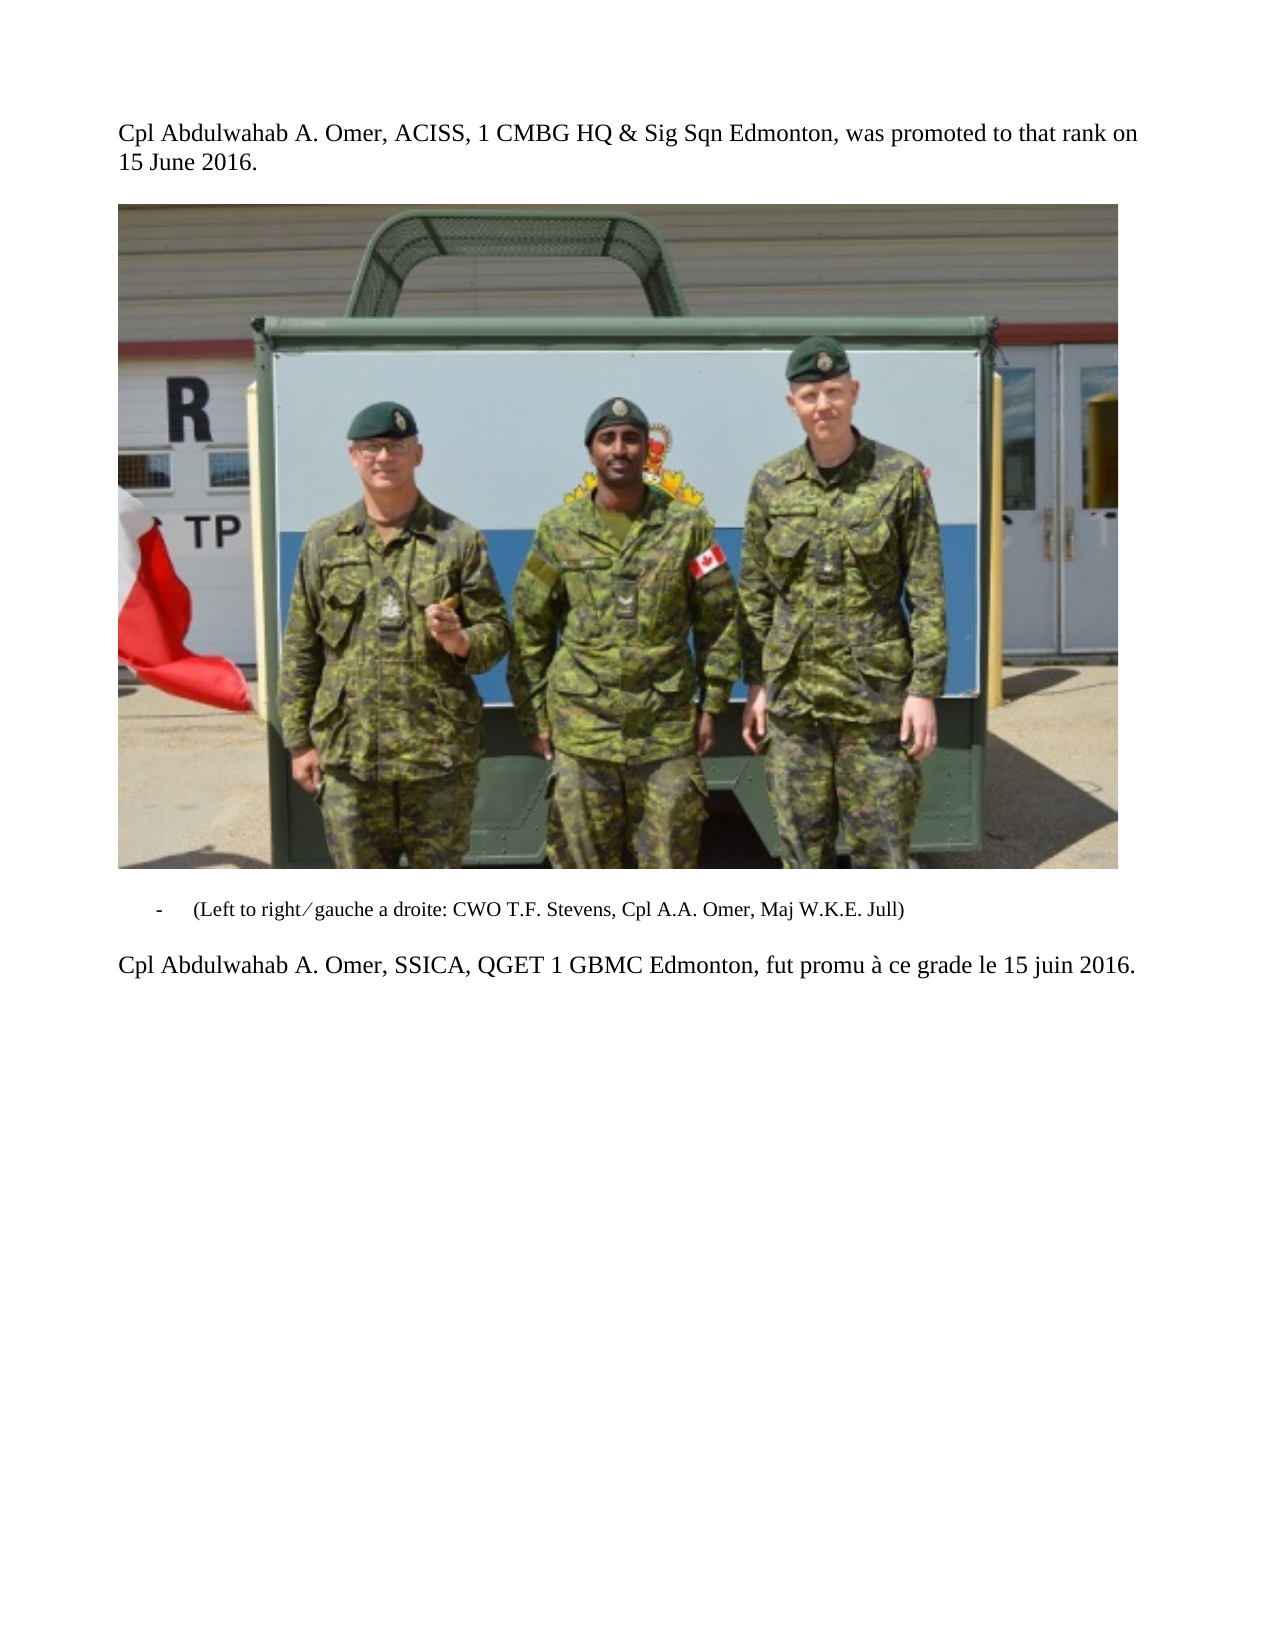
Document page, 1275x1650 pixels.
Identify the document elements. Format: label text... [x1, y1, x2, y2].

list (Left to right ⁄ gauche a droite: CWO T.F. Stevens, Cpl A.A. Omer, Maj W.K.E. Jull) [156, 897, 1157, 921]
picture [118, 204, 1119, 869]
text Cpl Abdulwahab A. Omer, ACISS, 1 CMBG HQ & Sig Sqn Edmonton, was promoted to that rank on 15 June 2016. [118, 118, 1157, 176]
text Cpl Abdulwahab A. Omer, SSICA, QGET 1 GBMC Edmonton, fut promu à ce grade le 15 juin 2016. [118, 950, 1157, 979]
